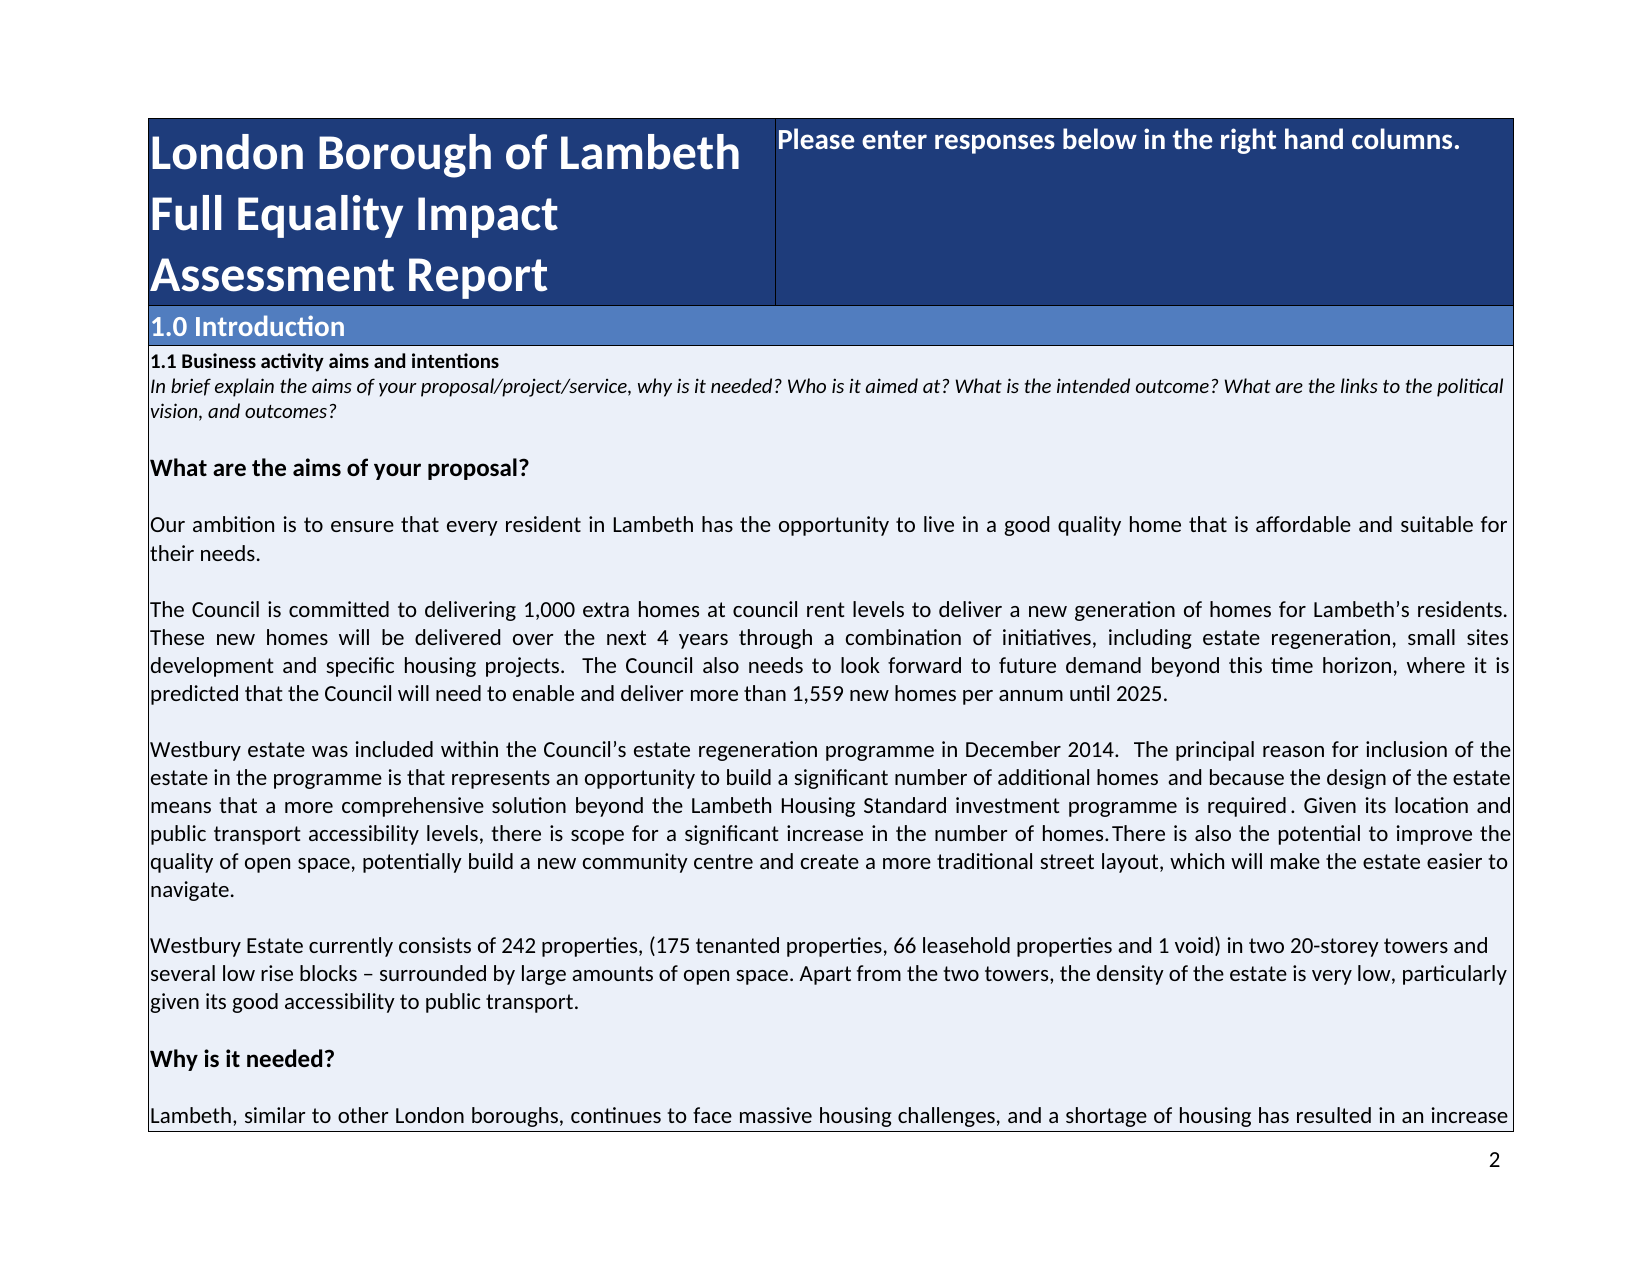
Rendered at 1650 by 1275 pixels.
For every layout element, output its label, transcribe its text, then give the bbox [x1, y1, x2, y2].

table_header Please enter responses below in the right hand columns. [776, 119, 1513, 305]
table_cell 1.0 Introduction [149, 306, 1513, 345]
table_header London Borough of Lambeth Full Equality Impact Assessment Report [149, 119, 775, 305]
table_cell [149, 346, 1513, 1131]
